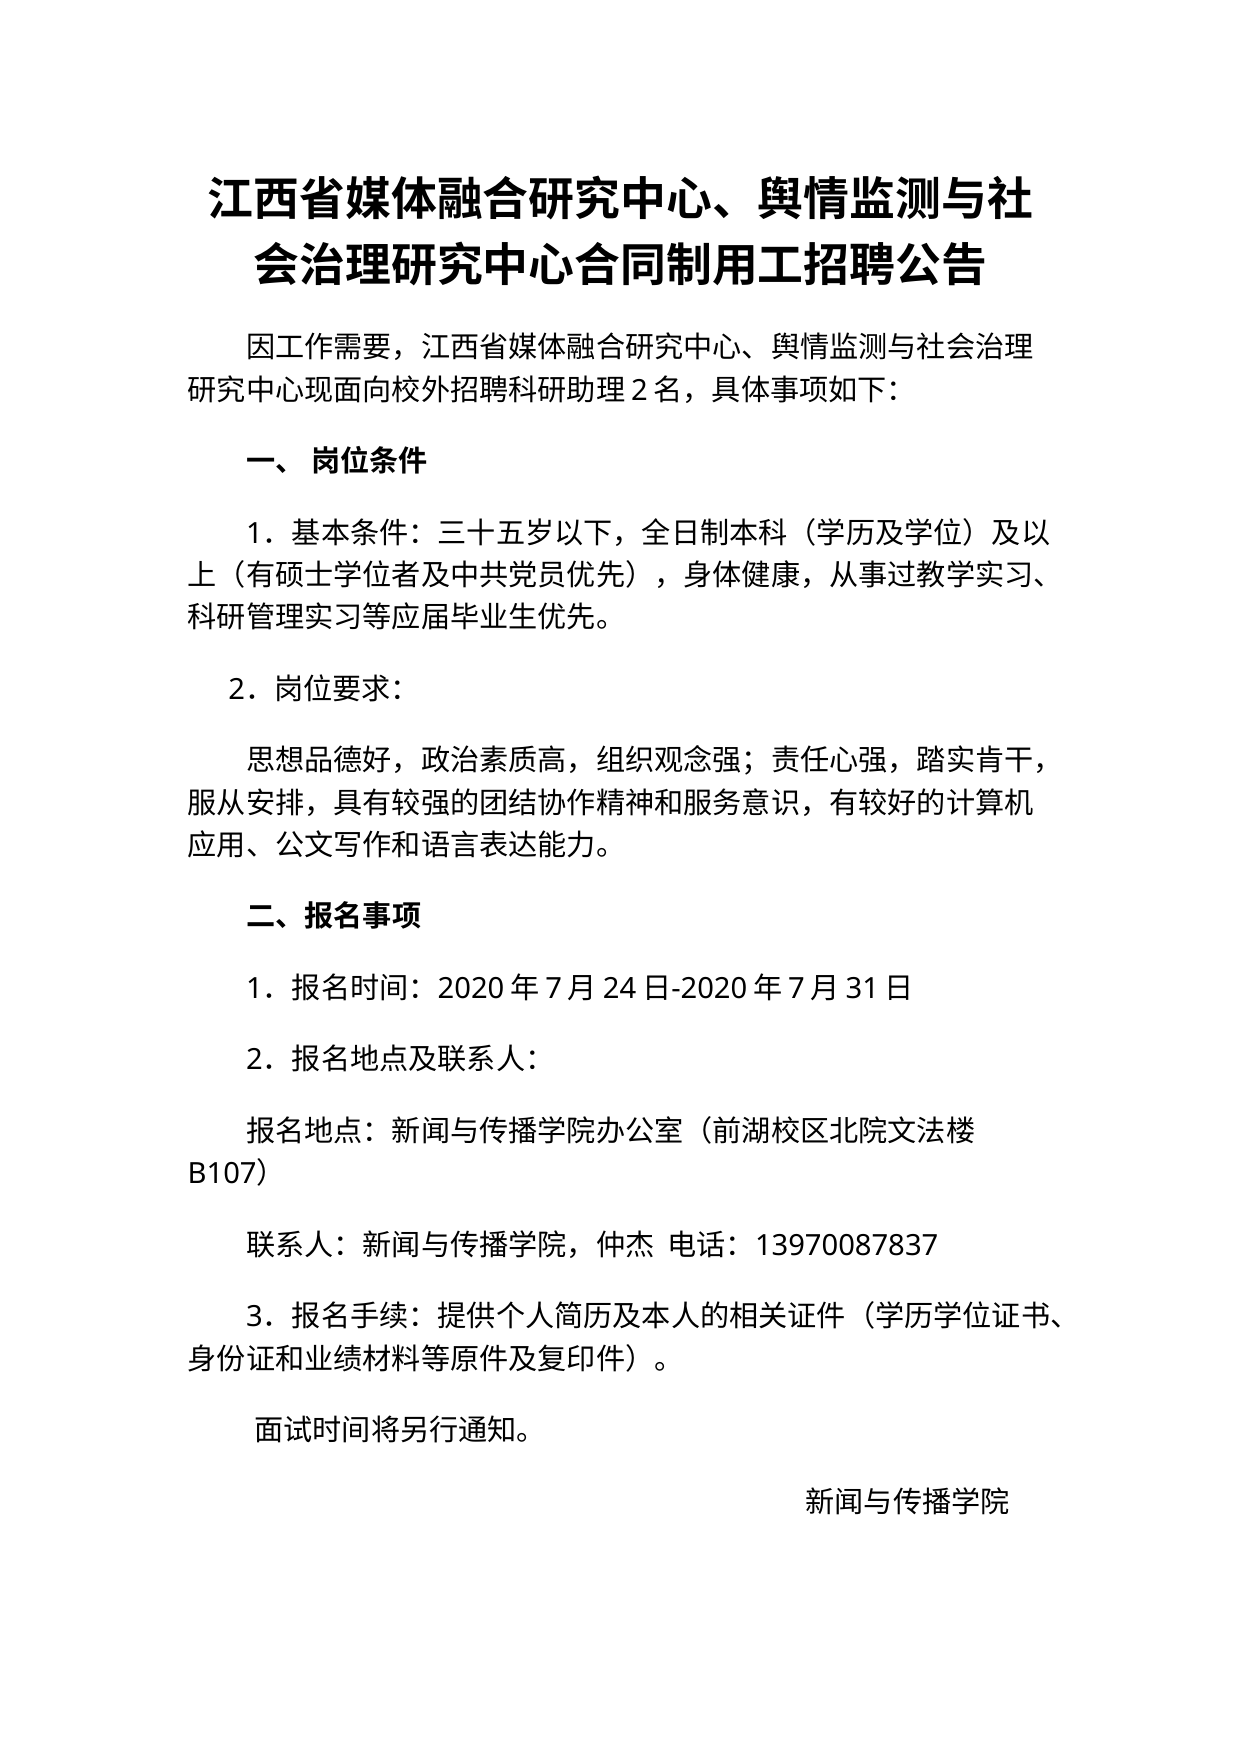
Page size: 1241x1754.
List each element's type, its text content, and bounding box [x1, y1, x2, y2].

text 二、报名事项 [187, 893, 1053, 935]
text 一、 岗位条件 [187, 438, 1053, 480]
text 1．报名时间：2020年7月24日-2020年7月31日 [187, 964, 1053, 1007]
text 江西省媒体融合研究中心、舆情监测与社会治理研究中心合同制用工招聘公告 [187, 162, 1053, 295]
text 因工作需要，江西省媒体融合研究中心、舆情监测与社会治理研究中心现面向校外招聘科研助理2名，具体事项如下： [187, 324, 1053, 408]
text 1．基本条件：三十五岁以下，全日制本科（学历及学位）及以上（有硕士学位者及中共党员优先），身体健康，从事过教学实习、科研管理实习等应届毕业生优先。 [187, 509, 1053, 636]
text 报名地点：新闻与传播学院办公室（前湖校区北院文法楼B107） [187, 1107, 1053, 1192]
text 思想品德好，政治素质高，组织观念强；责任心强，踏实肯干，服从安排，具有较强的团结协作精神和服务意识，有较好的计算机应用、公文写作和语言表达能力。 [187, 737, 1053, 864]
text 联系人：新闻与传播学院，仲杰 电话：13970087837 [187, 1221, 1053, 1264]
text 2．岗位要求： [187, 665, 1053, 708]
text 2．报名地点及联系人： [187, 1036, 1053, 1078]
text 新闻与传播学院 [187, 1478, 1009, 1521]
text 3．报名手续：提供个人简历及本人的相关证件（学历学位证书、身份证和业绩材料等原件及复印件）。 [187, 1293, 1053, 1378]
text 面试时间将另行通知。 [187, 1407, 1053, 1449]
